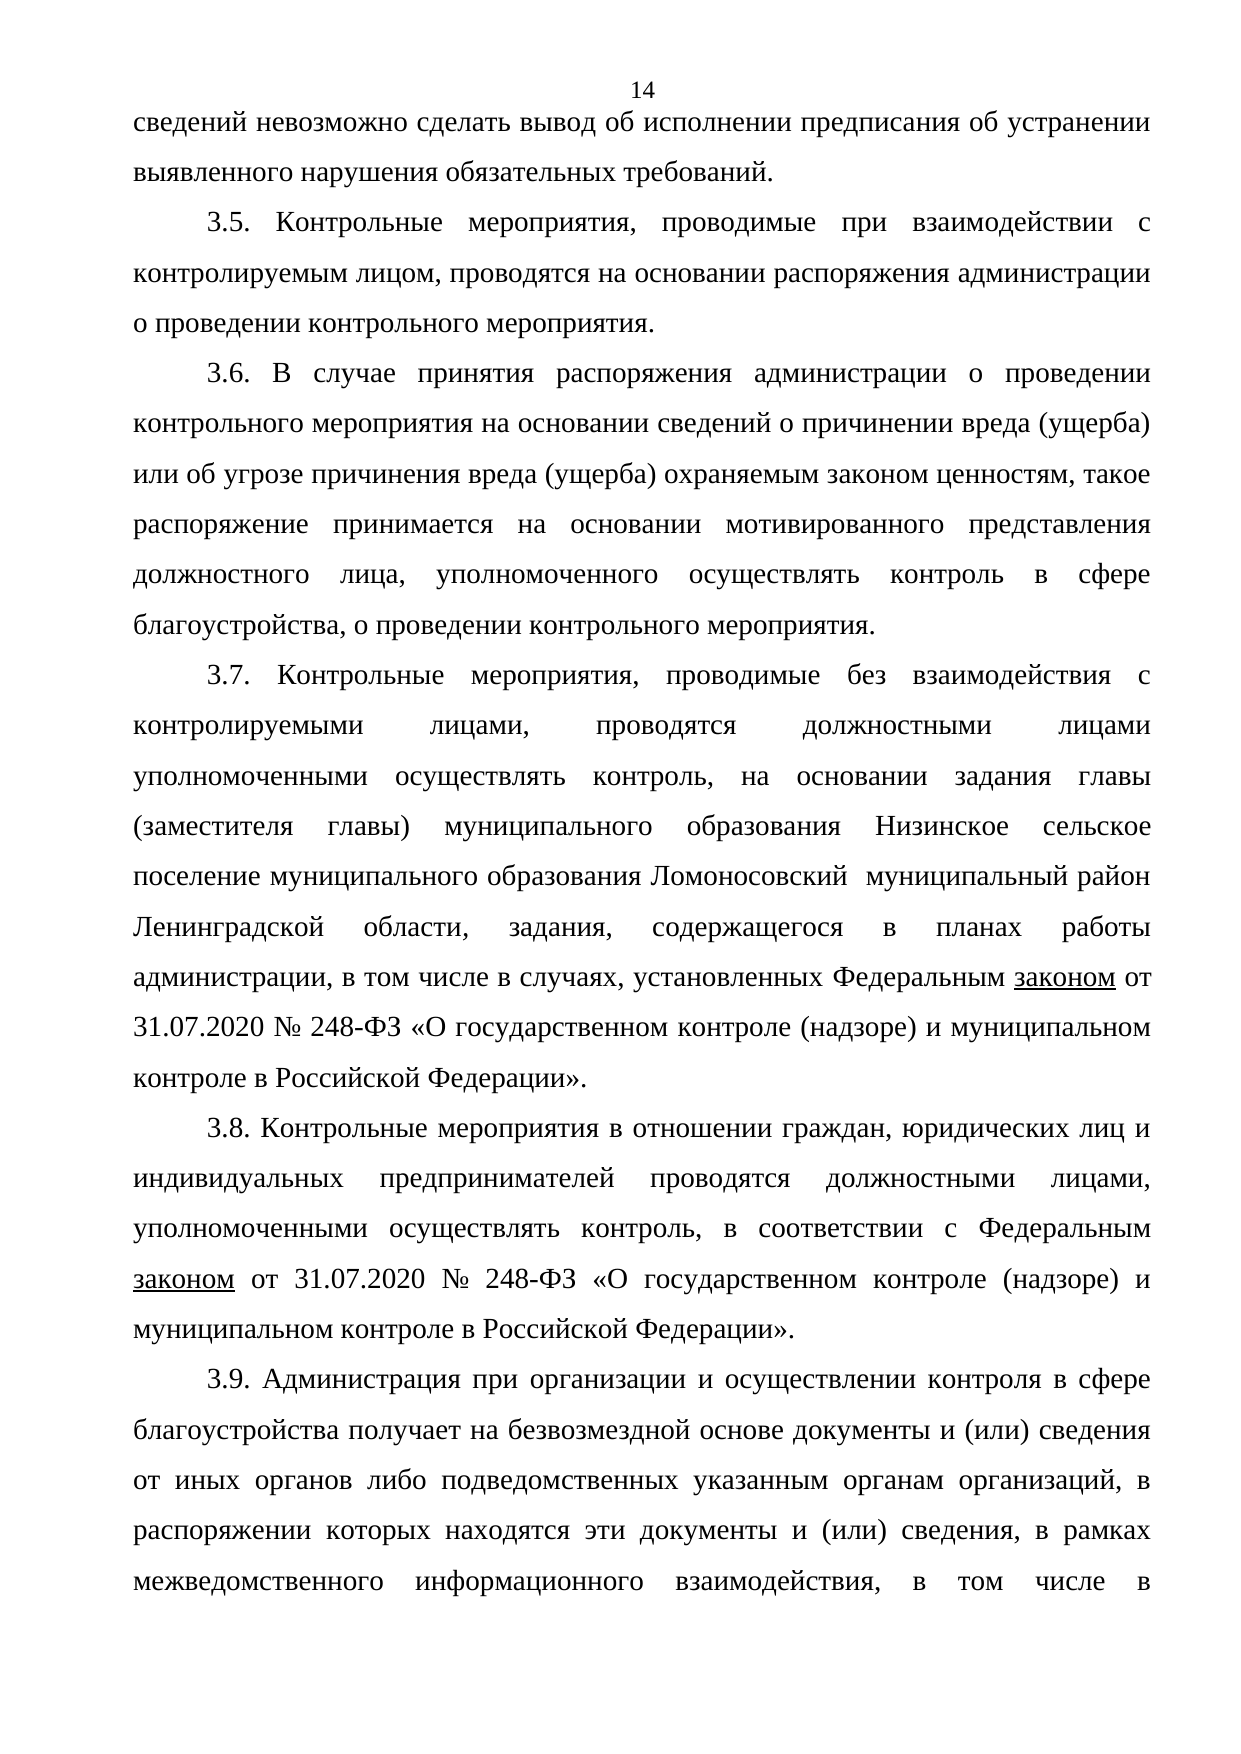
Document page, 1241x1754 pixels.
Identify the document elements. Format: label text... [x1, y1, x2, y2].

text 3.5. Контрольные мероприятия, проводимые при взаимодействии с контролируемым лицом, проводятся на основании распоряжения администрации о проведении контрольного мероприятия. [133, 204, 1152, 338]
text 3.6. В случае принятия распоряжения администрации о проведении контрольного мероприятия на основании сведений о причинении вреда (ущерба) или об угрозе причинения вреда (ущерба) охраняемым законом ценностям, такое распоряжение принимается на основании мотивированного представления должностного лица, уполномоченного осуществлять контроль в сфере благоустройства, о проведении контрольного мероприятия. [133, 355, 1152, 640]
text 3.7. Контрольные мероприятия, проводимые без взаимодействия с контролируемыми лицами, проводятся должностными лицами уполномоченными осуществлять контроль, на основании задания главы (заместителя главы) муниципального образования Низинское сельское поселение муниципального образования Ломоносовский муниципальный район Ленинградской области, задания, содержащегося в планах работы администрации, в том числе в случаях, установленных Федеральным законом от 31.07.2020 № 248-ФЗ «О государственном контроле (надзоре) и муниципальном контроле в Российской Федерации». [133, 657, 1152, 1093]
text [133, 104, 1152, 188]
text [133, 1362, 1152, 1596]
text 3.8. Контрольные мероприятия в отношении граждан, юридических лиц и индивидуальных предпринимателей проводятся должностными лицами, уполномоченными осуществлять контроль, в соответствии с Федеральным законом от 31.07.2020 № 248-ФЗ «О государственном контроле (надзоре) и муниципальном контроле в Российской Федерации». [133, 1110, 1152, 1345]
